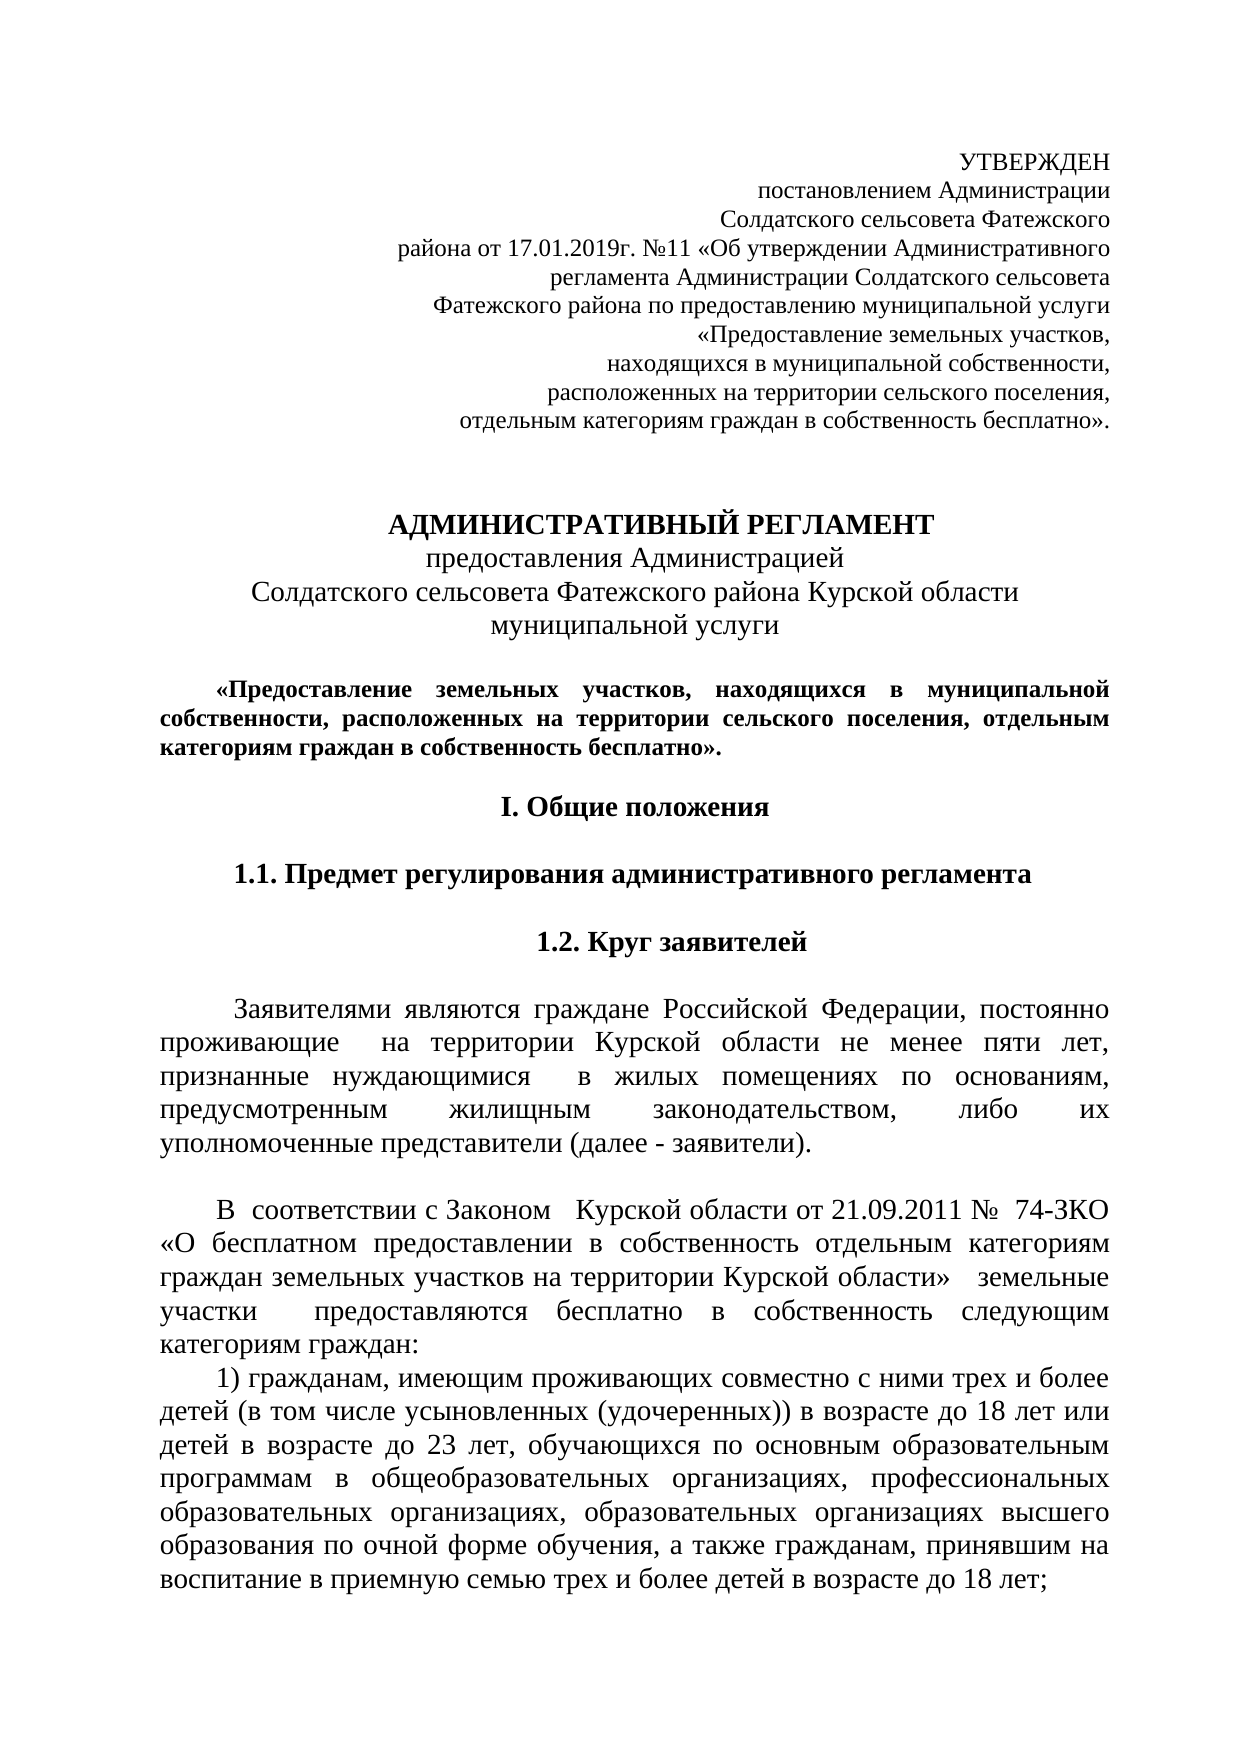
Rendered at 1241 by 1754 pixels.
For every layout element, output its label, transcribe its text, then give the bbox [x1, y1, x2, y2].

text «Предоставление земельных участков, [159, 319, 1110, 348]
text постановлением Администрации [159, 176, 1110, 204]
text предоставления Администрацией [159, 540, 1110, 574]
text В соответствии с Законом Курской области от 21.09.2011 № 74-ЗКО «О бесплатном предоставлении в собственность отдельным категориям граждан земельных участков на территории Курской области» земельные участки предоставляются бесплатно в собственность следующим категориям граждан: [159, 1192, 1110, 1360]
text Заявителями являются граждане Российской Федерации, постоянно проживающие на территории Курской области не менее пяти лет, признанные нуждающимися в жилых помещениях по основаниям, предусмотренным жилищным законодательством, либо их уполномоченные представители (далее - заявители). [159, 991, 1110, 1158]
text Солдатского сельсовета Фатежского [159, 204, 1110, 233]
text 1.1. Предмет регулирования административного регламента [159, 857, 1110, 890]
text АДМИНИСТРАТИВНЫЙ РЕГЛАМЕНТ [159, 507, 1110, 540]
text района от 17.01.2019г. №11 «Об утверждении Административного [159, 233, 1110, 262]
text находящихся в муниципальной собственности, [159, 348, 1110, 377]
text отдельным категориям граждан в собственность бесплатно». [159, 406, 1110, 434]
text Фатежского района по предоставлению муниципальной услуги [159, 291, 1110, 319]
text 1) гражданам, имеющим проживающих совместно с ними трех и более детей (в том числе усыновленных (удочеренных)) в возрасте до 18 лет или детей в возрасте до 23 лет, обучающихся по основным образовательным программам в общеобразовательных организациях, профессиональных образовательных организациях, образовательных организациях высшего образования по очной форме обучения, а также гражданам, принявшим на воспитание в приемную семью трех и более детей в возрасте до 18 лет; [159, 1360, 1110, 1594]
text «Предоставление земельных участков, находящихся в муниципальной собственности, расположенных на территории сельского поселения, отдельным категориям граждан в собственность бесплатно». [159, 674, 1110, 761]
text 1.2. Круг заявителей [159, 924, 1110, 957]
text расположенных на территории сельского поселения, [159, 377, 1110, 406]
text УТВЕРЖДЕН [159, 147, 1110, 176]
text Солдатского сельсовета Фатежского района Курской области муниципальной услуги [159, 574, 1110, 641]
text регламента Администрации Солдатского сельсовета [159, 262, 1110, 291]
text I. Общие положения [159, 789, 1110, 823]
